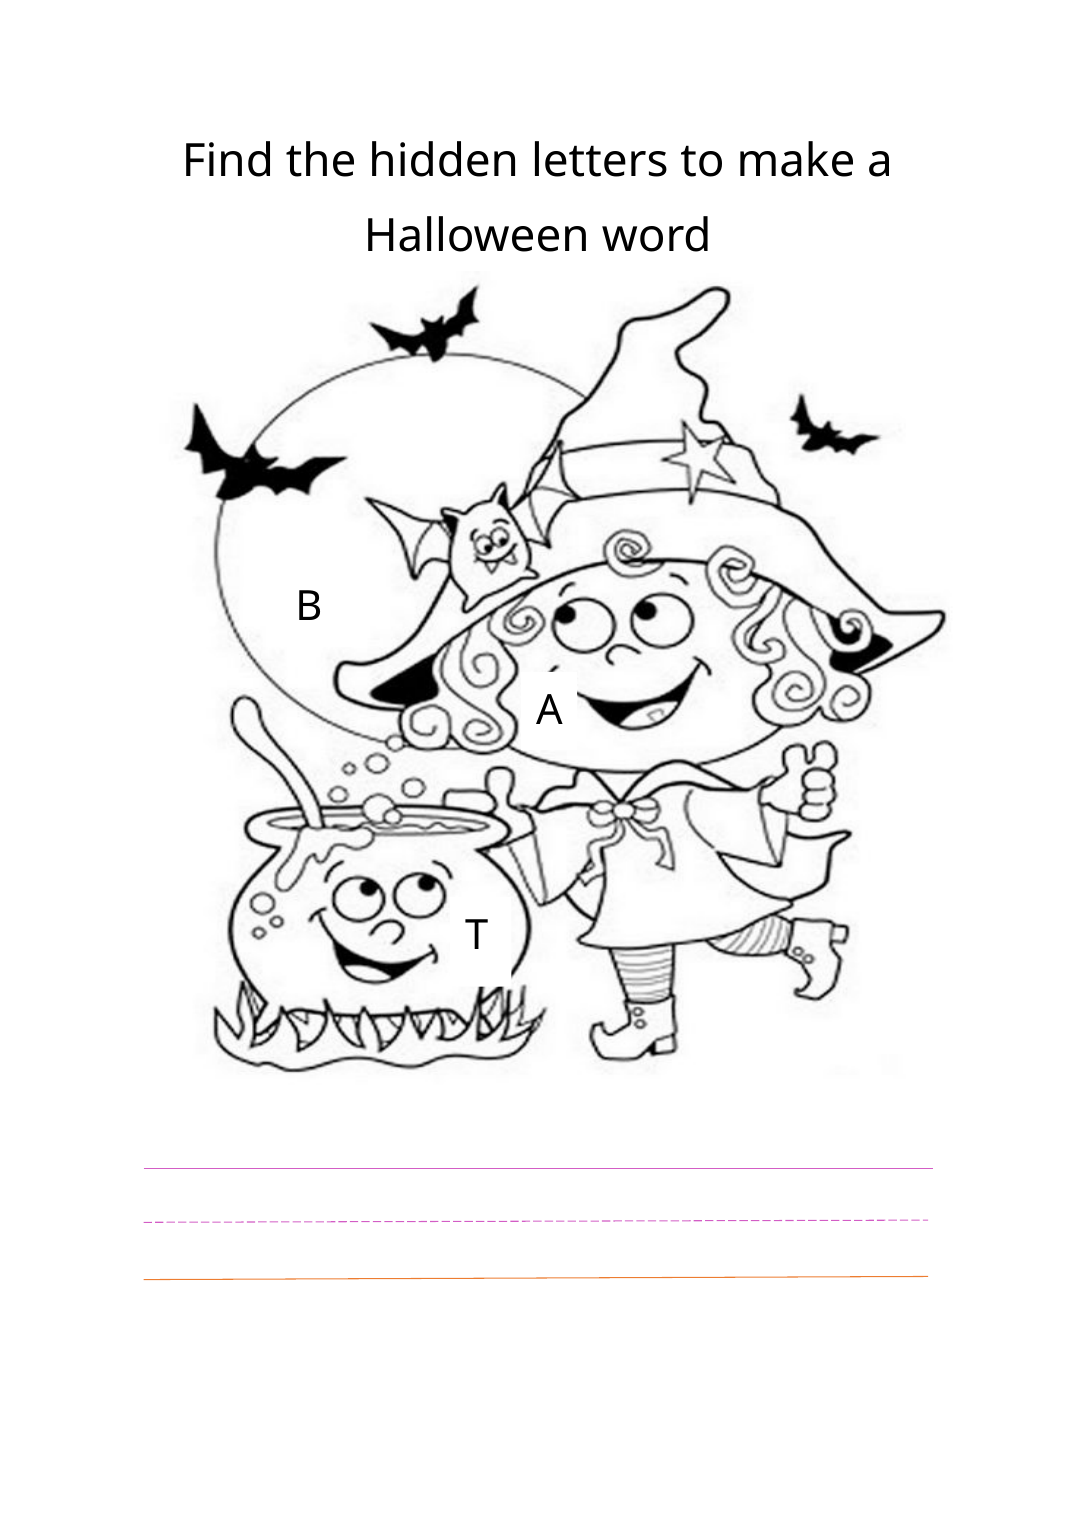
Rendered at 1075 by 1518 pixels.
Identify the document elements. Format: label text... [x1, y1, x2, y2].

text Find the hidden letters to make a Halloween word [74, 121, 1001, 271]
picture [99, 271, 976, 1123]
